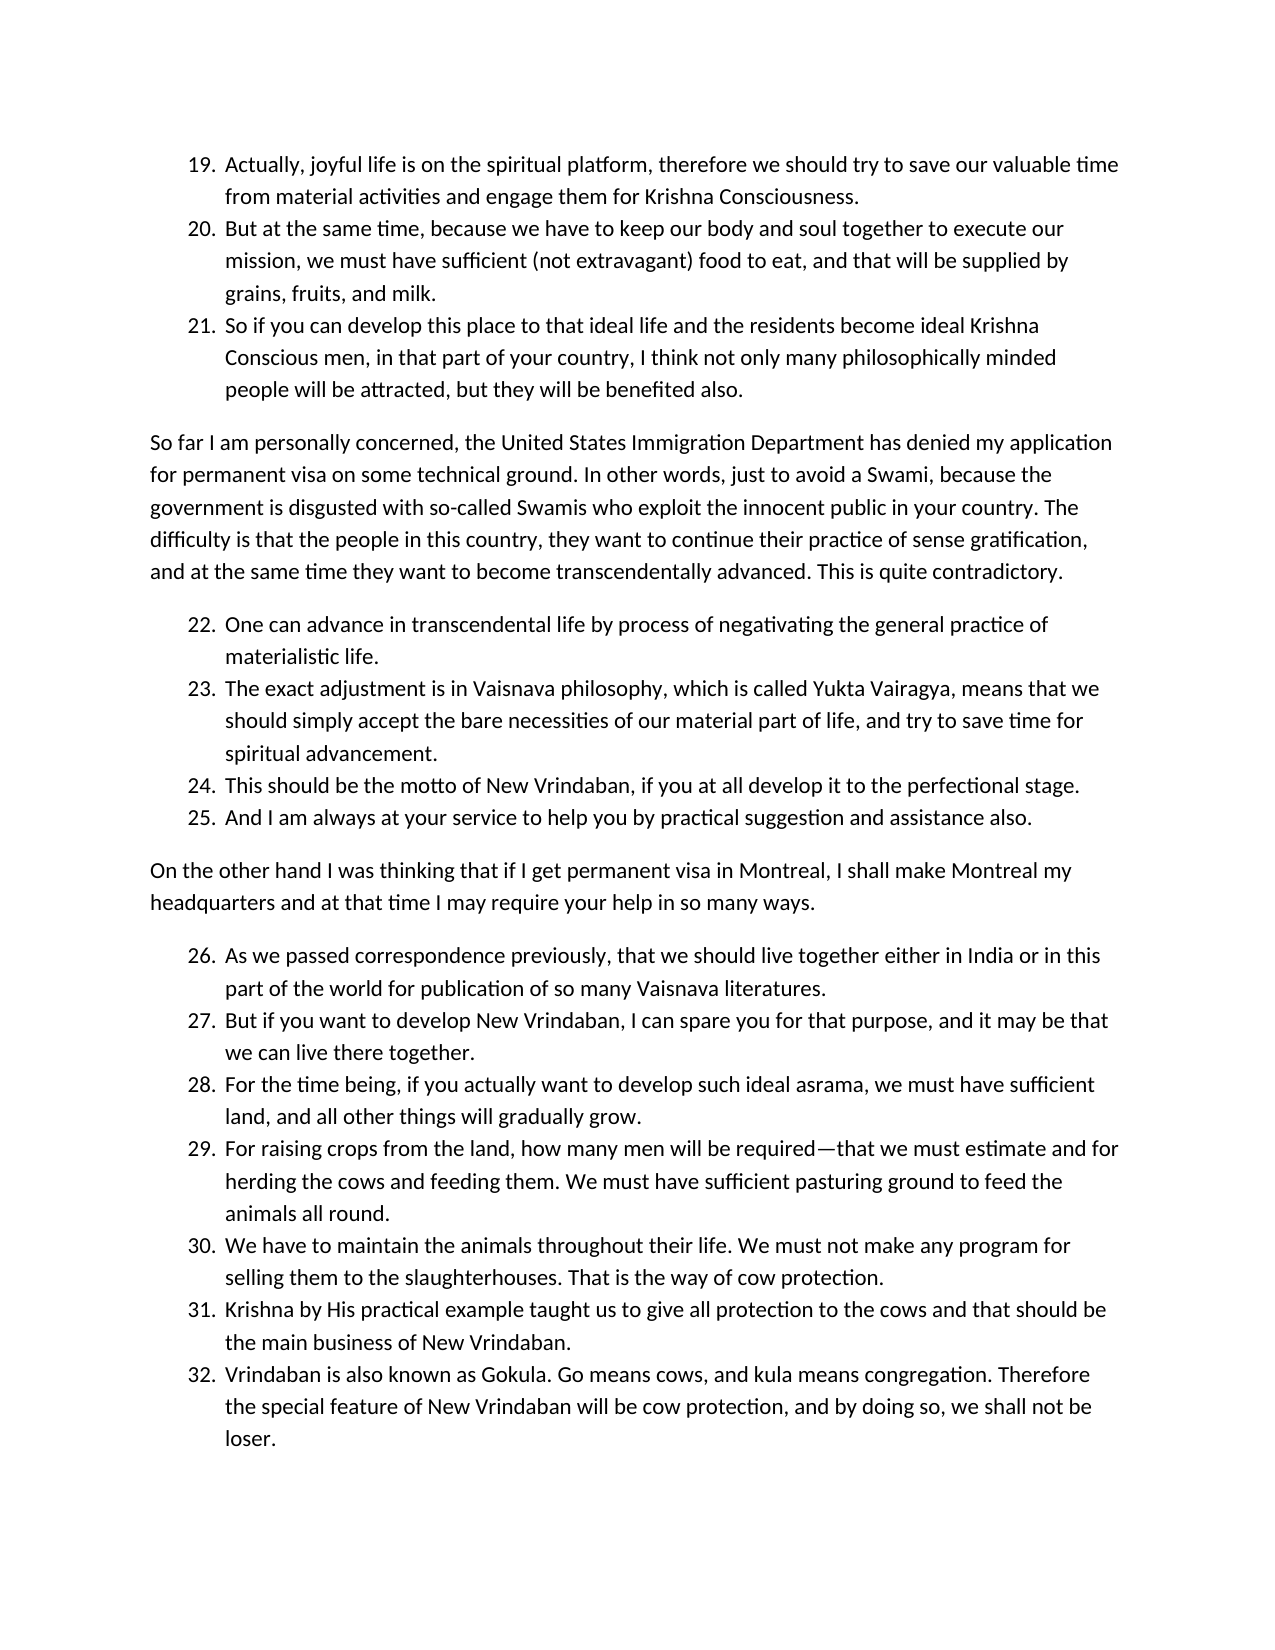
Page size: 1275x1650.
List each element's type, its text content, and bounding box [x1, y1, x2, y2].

list Vrindaban is also known as Gokula. Go means cows, and kula means congregation. Therefore the special feature of New Vrindaban will be cow protection, and by doing so, we shall not be loser. [187, 1360, 1125, 1452]
list Krishna by His practical example taught us to give all protection to the cows and that should be the main business of New Vrindaban. [187, 1296, 1125, 1356]
list For raising crops from the land, how many men will be required—that we must estimate and for herding the cows and feeding them. We must have sufficient pasturing ground to feed the animals all round. [187, 1134, 1125, 1227]
list And I am always at your service to help you by practical suggestion and assistance also. [187, 803, 1125, 831]
list Actually, joyful life is on the spiritual platform, therefore we should try to save our valuable time from material activities and engage them for Krishna Consciousness. [187, 150, 1125, 210]
list The exact adjustment is in Vaisnava philosophy, which is called Yukta Vairagya, means that we should simply accept the bare necessities of our material part of life, and try to save time for spiritual advancement. [187, 674, 1125, 767]
list So if you can develop this place to that ideal life and the residents become ideal Krishna Conscious men, in that part of your country, I think not only many philosophically minded people will be attracted, but they will be benefited also. [187, 311, 1125, 403]
list We have to maintain the animals throughout their life. We must not make any program for selling them to the slaughterhouses. That is the way of cow protection. [187, 1231, 1125, 1291]
list But if you want to develop New Vrindaban, I can spare you for that purpose, and it may be that we can live there together. [187, 1006, 1125, 1066]
list For the time being, if you actually want to develop such ideal asrama, we must have sufficient land, and all other things will gradually grow. [187, 1070, 1125, 1130]
list This should be the motto of New Vrindaban, if you at all develop it to the perfectional stage. [187, 771, 1125, 799]
text On the other hand I was thinking that if I get permanent visa in Montreal, I shall make Montreal my headquarters and at that time I may require your help in so many ways. [150, 856, 1125, 916]
text So far I am personally concerned, the United States Immigration Department has denied my application for permanent visa on some technical ground. In other words, just to avoid a Swami, because the government is disgusted with so-called Swamis who exploit the innocent public in your country. The difficulty is that the people in this country, they want to continue their practice of sense gratification, and at the same time they want to become transcendentally advanced. This is quite contradictory. [150, 428, 1125, 585]
list But at the same time, because we have to keep our body and soul together to execute our mission, we must have sufficient (not extravagant) food to eat, and that will be supplied by grains, fruits, and milk. [187, 214, 1125, 307]
list As we passed correspondence previously, that we should live together either in India or in this part of the world for publication of so many Vaisnava literatures. [187, 941, 1125, 1002]
list One can advance in transcendental life by process of negativating the general practice of materialistic life. [187, 610, 1125, 670]
